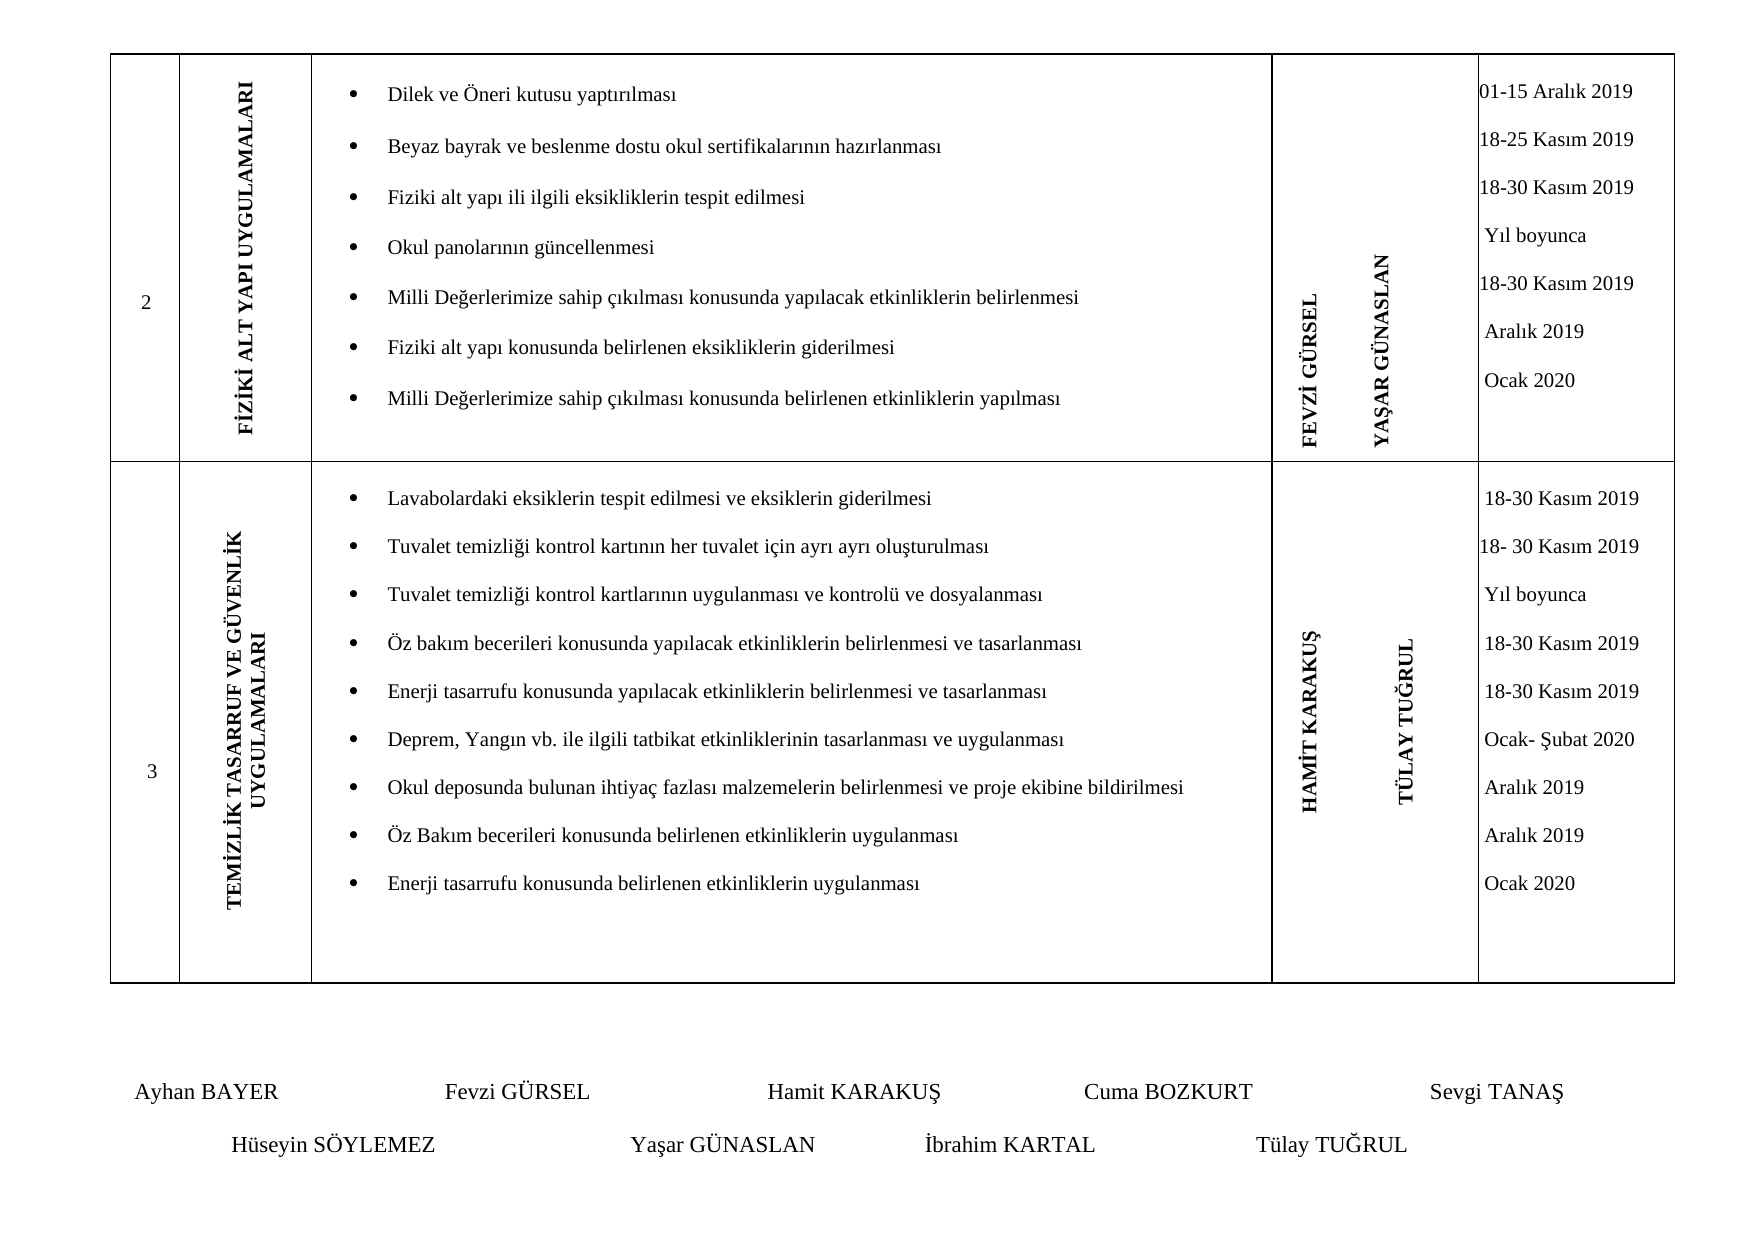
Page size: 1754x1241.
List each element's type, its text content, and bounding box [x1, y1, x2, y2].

table_header Dilek ve Öneri kutusu yaptırılması Beyaz bayrak ve beslenme dostu okul sertifikalarının hazırlanması Fiziki alt yapı ili ilgili eksikliklerin tespit edilmesi Okul panolarının güncellenmesi Milli Değerlerimize sahip çıkılması konusunda yapılacak etkinliklerin belirlenmesi Fiziki alt yapı konusunda belirlenen eksikliklerin giderilmesi Milli Değerlerimize sahip çıkılması konusunda belirlenen etkinliklerin yapılması [312, 55, 1271, 461]
table_cell Lavabolardaki eksiklerin tespit edilmesi ve eksiklerin giderilmesi Tuvalet temizliği kontrol kartının her tuvalet için ayrı ayrı oluşturulması Tuvalet temizliği kontrol kartlarının uygulanması ve kontrolü ve dosyalanması Öz bakım becerileri konusunda yapılacak etkinliklerin belirlenmesi ve tasarlanması Enerji tasarrufu konusunda yapılacak etkinliklerin belirlenmesi ve tasarlanması Deprem, Yangın vb. ile ilgili tatbikat etkinliklerinin tasarlanması ve uygulanması Okul deposunda bulunan ihtiyaç fazlası malzemelerin belirlenmesi ve proje ekibine bildirilmesi Öz Bakım becerileri konusunda belirlenen etkinliklerin uygulanması Enerji tasarrufu konusunda belirlenen etkinliklerin uygulanması [312, 462, 1271, 982]
table_header 01-15 Aralık 2019 18-25 Kasım 2019 18-30 Kasım 2019 Yıl boyunca 18-30 Kasım 2019 Aralık 2019 Ocak 2020 [1479, 55, 1674, 461]
table_header 2 [111, 55, 179, 461]
table_header FİZİKİ ALT YAPI UYGULAMALARI [180, 55, 311, 461]
table_header FEVZİ GÜRSEL YAŞAR GÜNASLAN [1273, 55, 1478, 461]
table_cell TEMİZLİK TASARRUF VE GÜVENLİK UYGULAMALARI [180, 462, 311, 982]
table_cell 18-30 Kasım 2019 18- 30 Kasım 2019 Yıl boyunca 18-30 Kasım 2019 18-30 Kasım 2019 Ocak- Şubat 2020 Aralık 2019 Aralık 2019 Ocak 2020 [1479, 462, 1674, 982]
table_cell 3 [111, 462, 179, 982]
table_cell HAMİT KARAKUŞ TÜLAY TUĞRUL [1273, 462, 1478, 982]
